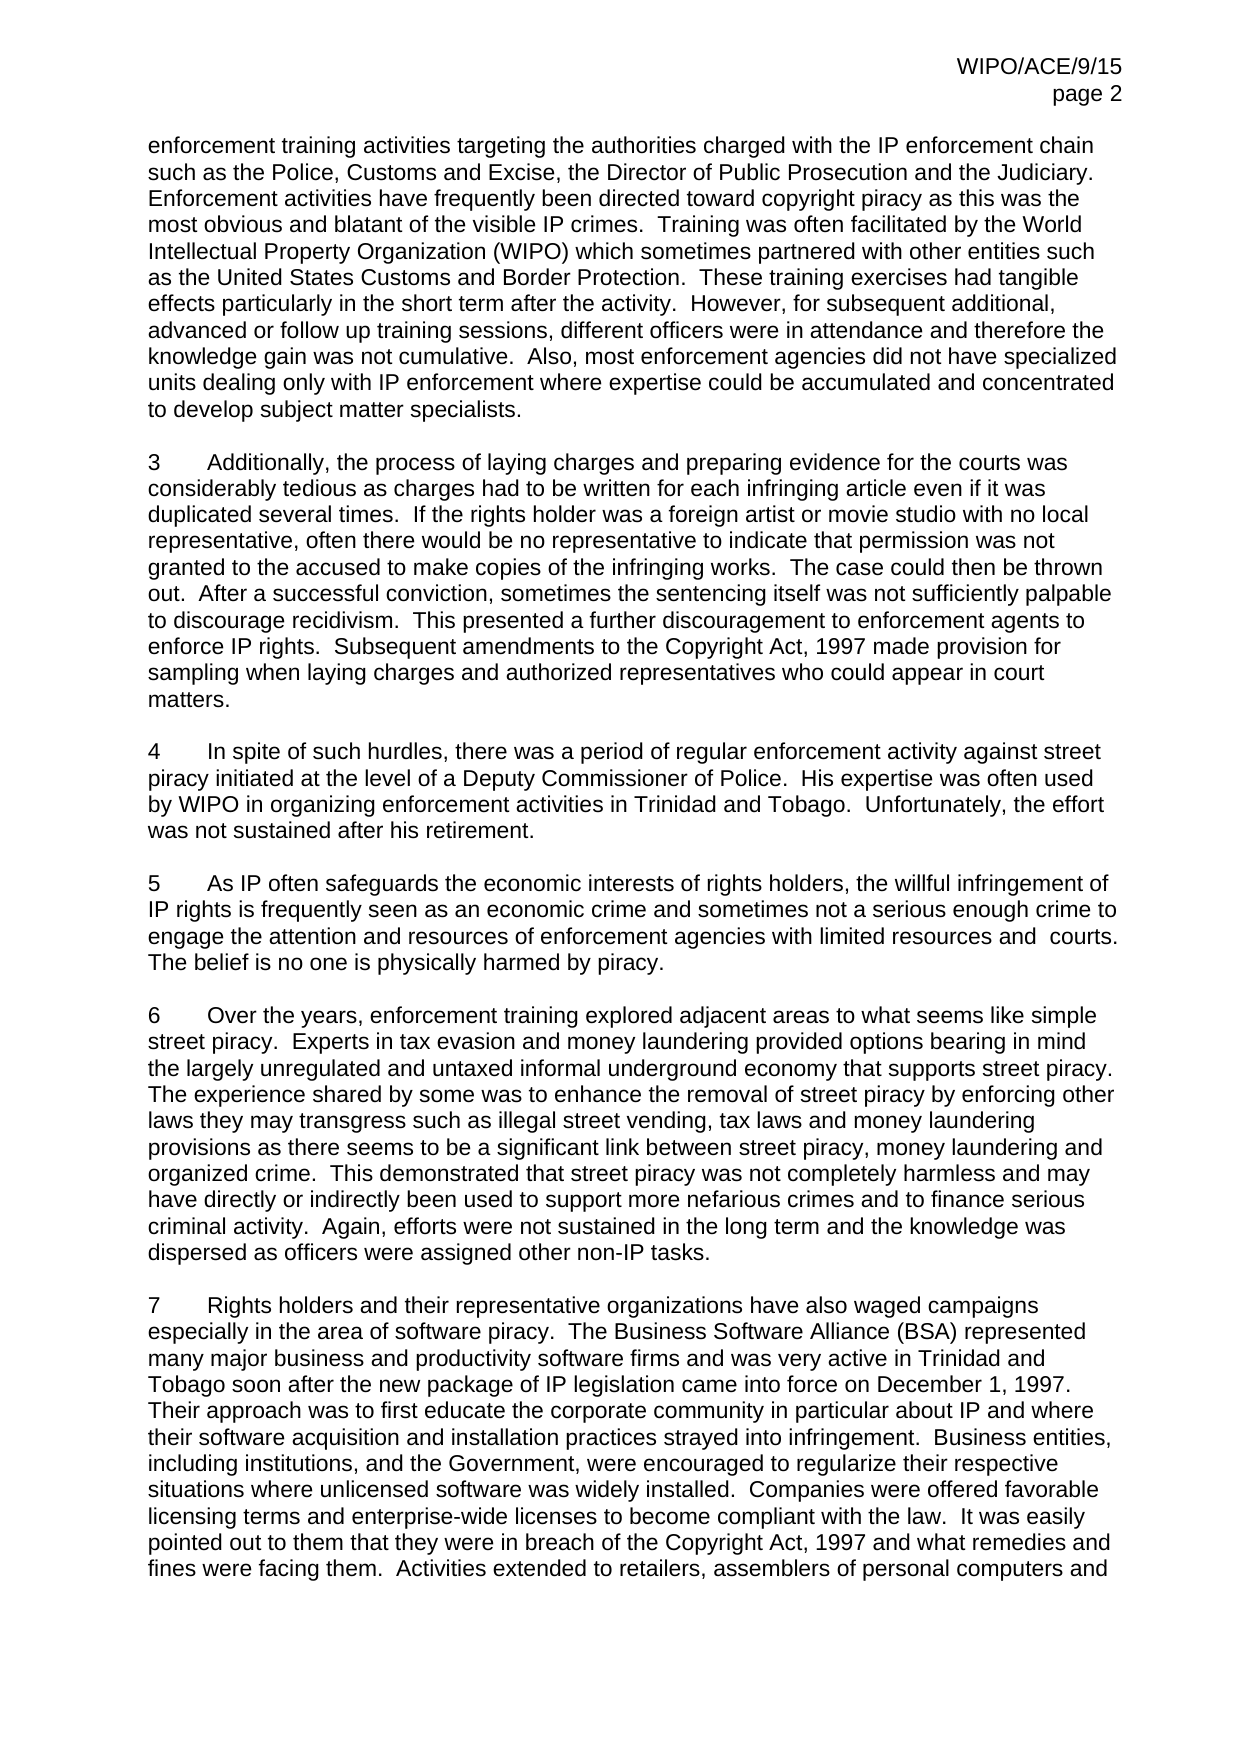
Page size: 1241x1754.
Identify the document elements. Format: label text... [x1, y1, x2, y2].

text As IP often safeguards the economic interests of rights holders, the willful infringement of IP rights is frequently seen as an economic crime and sometimes not a serious enough crime to engage the attention and resources of enforcement agencies with limited resources and courts. The belief is no one is physically harmed by piracy. [148, 870, 1122, 976]
text Additionally, the process of laying charges and preparing evidence for the courts was considerably tedious as charges had to be written for each infringing article even if it was duplicated several times. If the rights holder was a foreign artist or movie studio with no local representative, often there would be no representative to indicate that permission was not granted to the accused to make copies of the infringing works. The case could then be thrown out. After a successful conviction, sometimes the sentencing itself was not sufficiently palpable to discourage recidivism. This presented a further discouragement to enforcement agents to enforce IP rights. Subsequent amendments to the Copyright Act, 1997 made provision for sampling when laying charges and authorized representatives who could appear in court matters. [148, 448, 1122, 712]
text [148, 1292, 1122, 1582]
text Over the years, enforcement training explored adjacent areas to what seems like simple street piracy. Experts in tax evasion and money laundering provided options bearing in mind the largely unregulated and untaxed informal underground economy that supports street piracy. The experience shared by some was to enhance the removal of street piracy by enforcing other laws they may transgress such as illegal street vending, tax laws and money laundering provisions as there seems to be a significant link between street piracy, money laundering and organized crime. This demonstrated that street piracy was not completely harmless and may have directly or indirectly been used to support more nefarious crimes and to finance serious criminal activity. Again, efforts were not sustained in the long term and the knowledge was dispersed as officers were assigned other non-IP tasks. [148, 1002, 1122, 1265]
text In spite of such hurdles, there was a period of regular enforcement activity against street piracy initiated at the level of a Deputy Commissioner of Police. His expertise was often used by WIPO in organizing enforcement activities in Trinidad and Tobago. Unfortunately, the effort was not sustained after his retirement. [148, 738, 1122, 844]
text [148, 132, 1122, 422]
